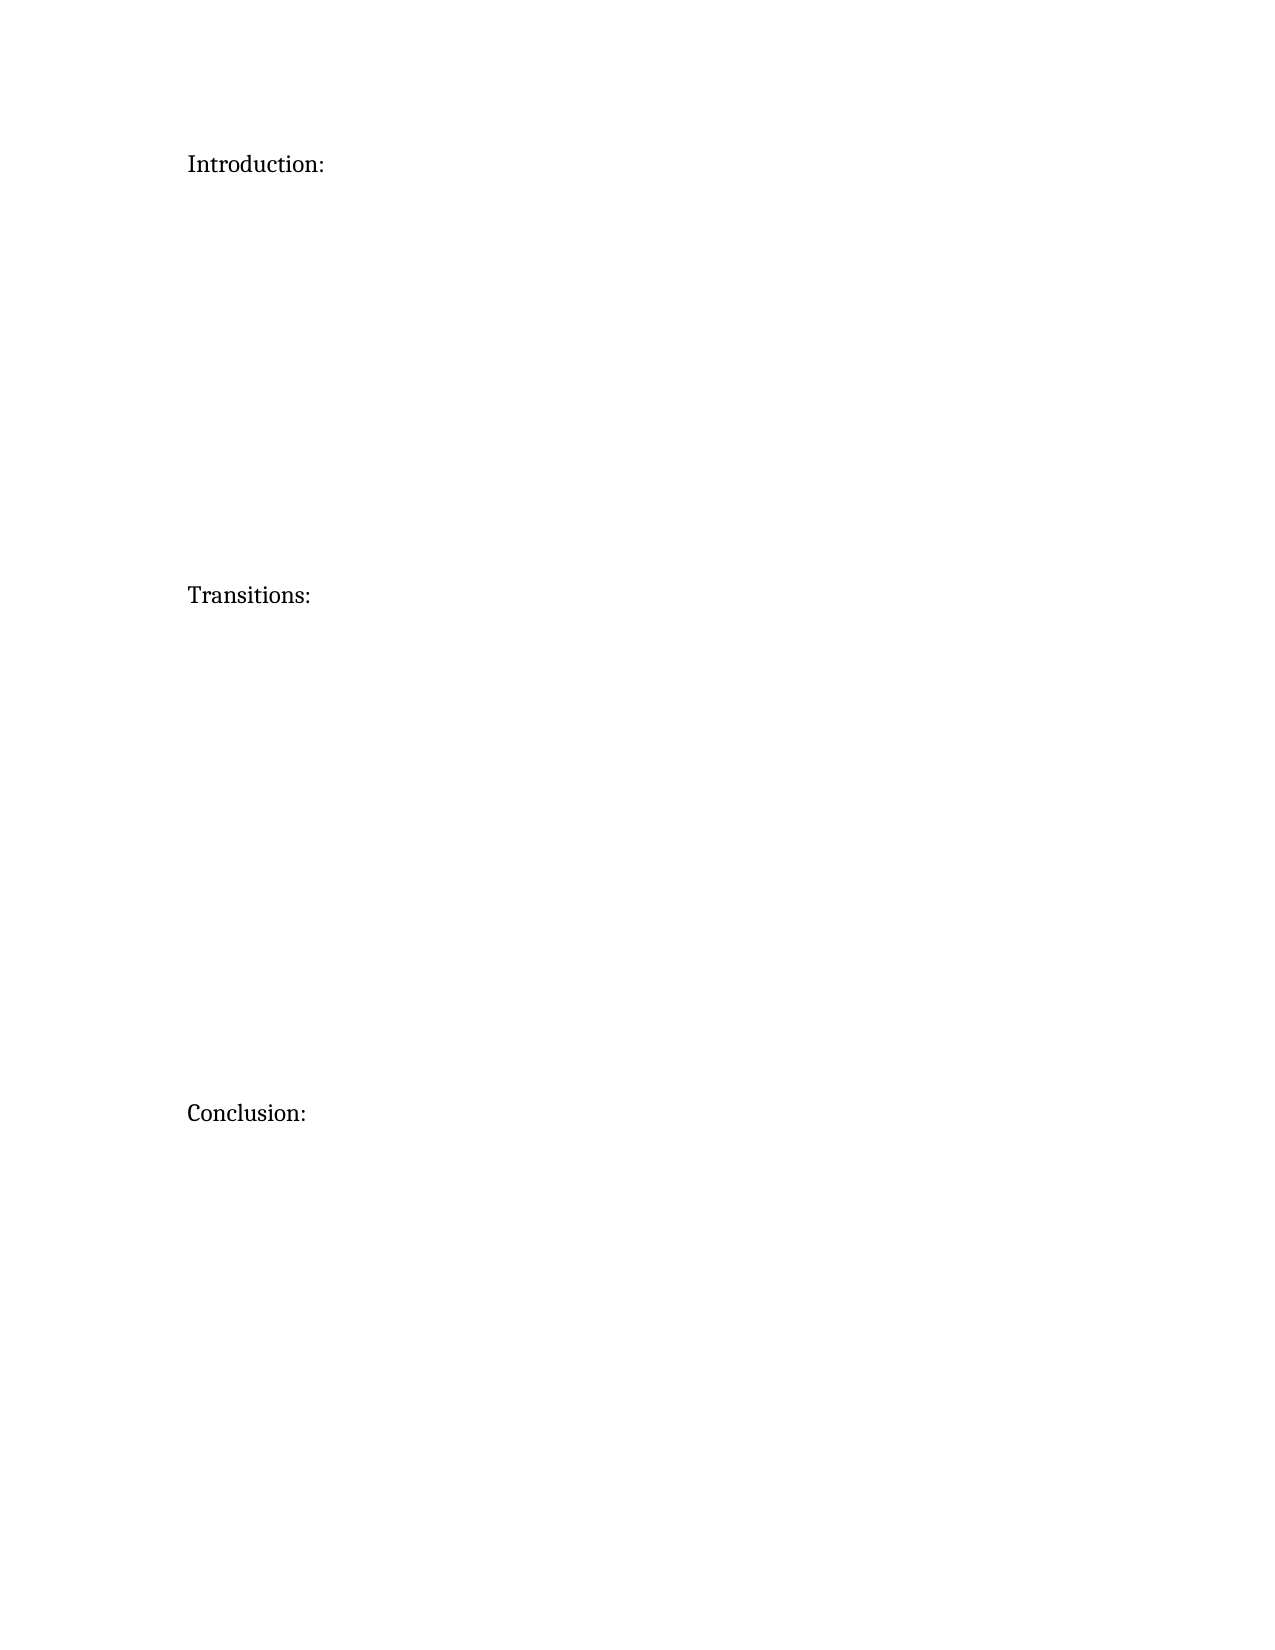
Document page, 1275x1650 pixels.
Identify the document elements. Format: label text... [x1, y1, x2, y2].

text Conclusion: [187, 1099, 1087, 1127]
text Introduction: [187, 150, 1087, 179]
text Transitions: [187, 581, 1087, 610]
